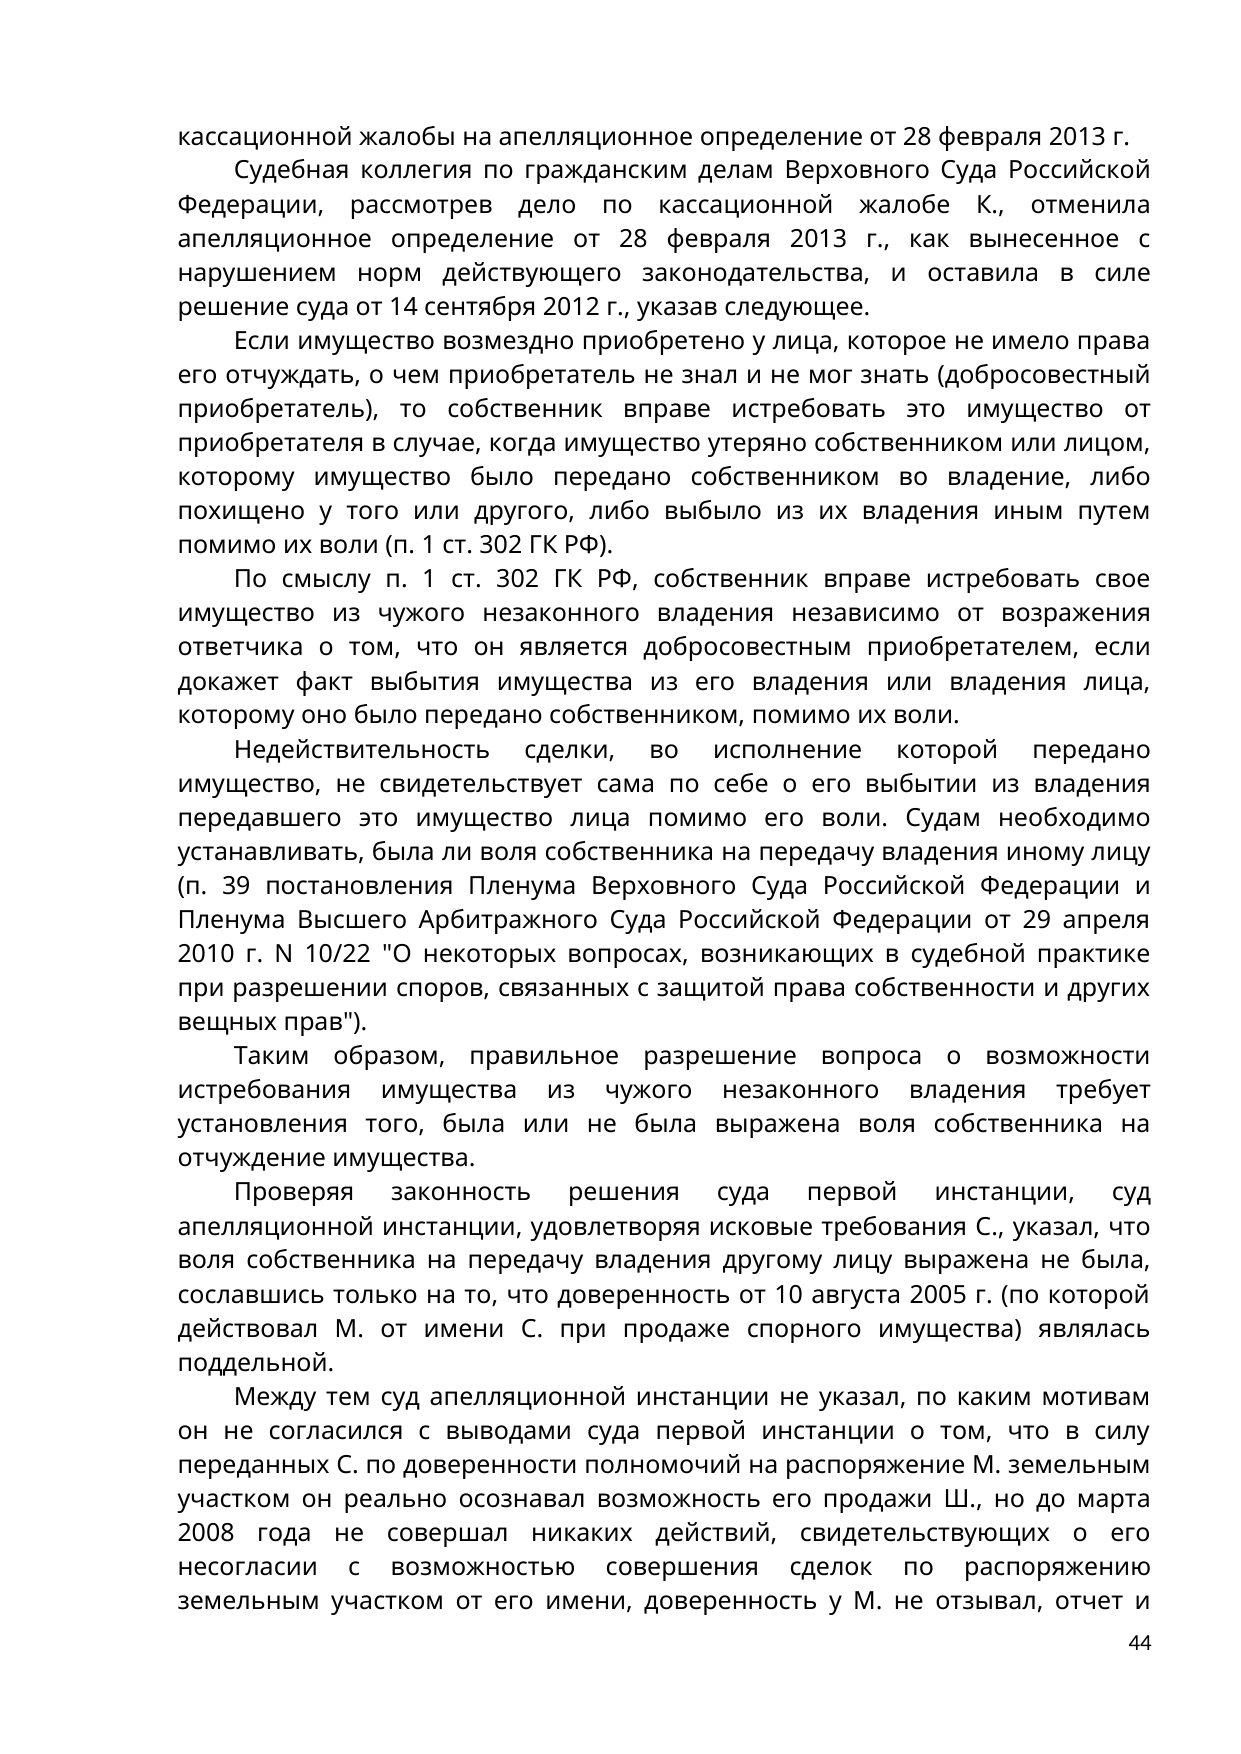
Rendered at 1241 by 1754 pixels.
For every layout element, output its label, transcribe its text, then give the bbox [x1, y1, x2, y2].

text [177, 1378, 1152, 1617]
text Если имущество возмездно приобретено у лица, которое не имело права его отчуждать, о чем приобретатель не знал и не мог знать (добросовестный приобретатель), то собственник вправе истребовать это имущество от приобретателя в случае, когда имущество утеряно собственником или лицом, которому имущество было передано собственником во владение, либо похищено у того или другого, либо выбыло из их владения иным путем помимо их воли (п. 1 ст. 302 ГК РФ). [177, 322, 1152, 561]
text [177, 118, 1152, 152]
text Таким образом, правильное разрешение вопроса о возможности истребования имущества из чужого незаконного владения требует установления того, была или не была выражена воля собственника на отчуждение имущества. [177, 1038, 1152, 1174]
text По смыслу п. 1 ст. 302 ГК РФ, собственник вправе истребовать свое имущество из чужого незаконного владения независимо от возражения ответчика о том, что он является добросовестным приобретателем, если докажет факт выбытия имущества из его владения или владения лица, которому оно было передано собственником, помимо их воли. [177, 561, 1152, 731]
text Недействительность сделки, во исполнение которой передано имущество, не свидетельствует сама по себе о его выбытии из владения передавшего это имущество лица помимо его воли. Судам необходимо устанавливать, была ли воля собственника на передачу владения иному лицу (п. 39 постановления Пленума Верховного Суда Российской Федерации и Пленума Высшего Арбитражного Суда Российской Федерации от 29 апреля . N 10/22 "О некоторых вопросах, возникающих в судебной практике при разрешении споров, связанных с защитой права собственности и других вещных прав"). [177, 731, 1152, 1038]
text Судебная коллегия по гражданским делам Верховного Суда Российской Федерации, рассмотрев дело по кассационной жалобе К., отменила апелляционное определение от 28 февраля ., как вынесенное с нарушением норм действующего законодательства, и оставила в силе решение суда от 14 сентября ., указав следующее. [177, 152, 1152, 322]
text Проверяя законность решения суда первой инстанции, суд апелляционной инстанции, удовлетворяя исковые требования С., указал, что воля собственника на передачу владения другому лицу выражена не была, сославшись только на то, что доверенность от 10 августа . (по которой действовал М. от имени С. при продаже спорного имущества) являлась поддельной. [177, 1174, 1152, 1378]
